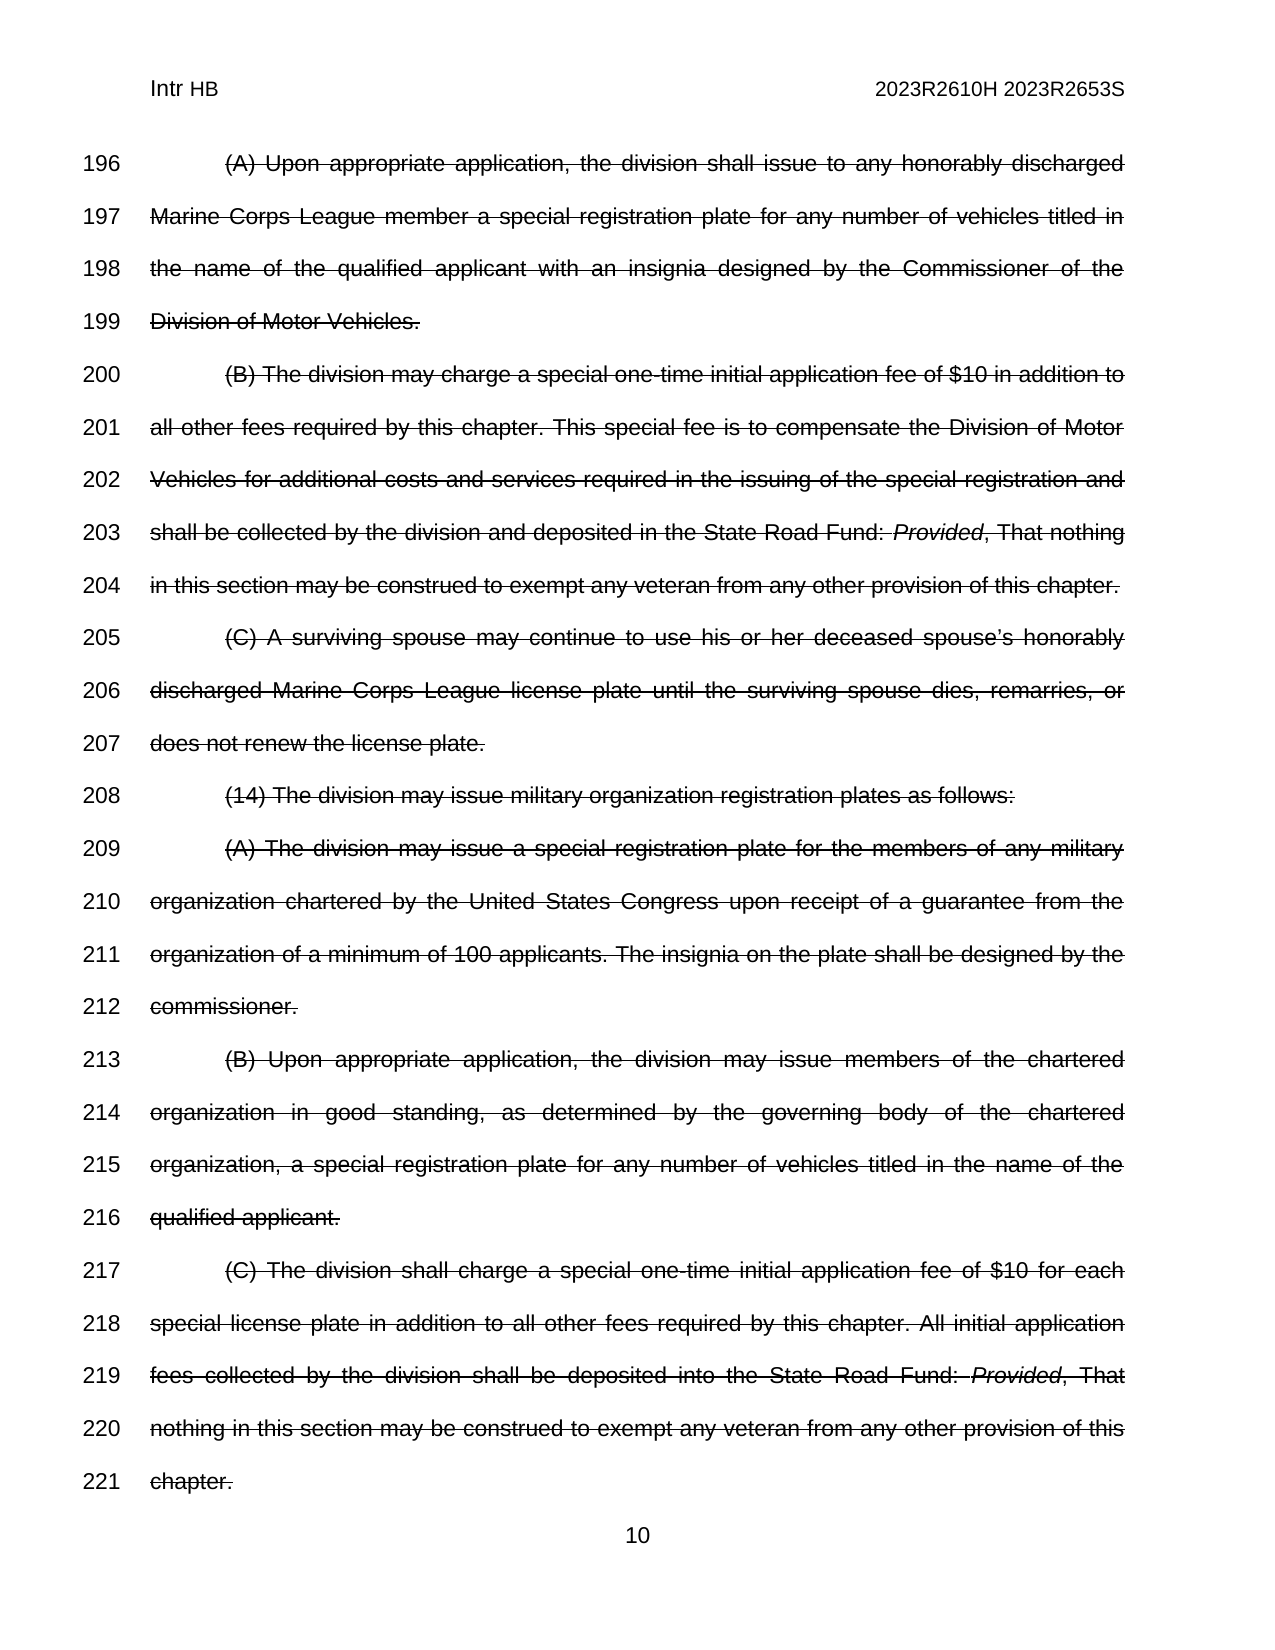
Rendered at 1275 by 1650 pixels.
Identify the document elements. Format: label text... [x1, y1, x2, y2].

text (B) Upon appropriate application, the division may issue members of the chartered organization in good standing, as determined by the governing body of the chartered organization, a special registration plate for any number of vehicles titled in the name of the qualified applicant. [150, 1046, 1125, 1113]
text (A) The division may issue a special registration plate for the members of any military organization chartered by the United States Congress upon receipt of a guarantee from the organization of a minimum of 100 applicants. The insignia on the plate shall be designed by the commissioner. [150, 956, 1125, 1020]
text (C) The division shall charge a special one-time initial application fee of $10 for each special license plate in addition to all other fees required by this chapter. All initial application fees collected by the division shall be deposited into the State Road Fund: Provided, That nothing in this section may be construed to exempt any veteran from any other provision of this chapter. [150, 1257, 1125, 1324]
text (B) The division may charge a special one-time initial application fee of $10 in addition to all other fees required by this chapter. This special fee is to compensate the Division of Motor Vehicles for additional costs and services required in the issuing of the special registration and shall be collected by the division and deposited in the State Road Fund: Provided, That nothing in this section may be construed to exempt any veteran from any other provision of this chapter. [150, 361, 1125, 480]
text (A) Upon appropriate application, the division shall issue to any honorably discharged Marine Corps League member a special registration plate for any number of vehicles titled in the name of the qualified applicant with an insignia designed by the Commissioner of the Division of Motor Vehicles. [150, 150, 1125, 334]
text (C) The division shall charge a special one-time initial application fee of $10 for each special license plate in addition to all other fees required by this chapter. All initial application fees collected by the division shall be deposited into the State Road Fund: Provided, That nothing in this section may be construed to exempt any veteran from any other provision of this chapter. [150, 1325, 1125, 1429]
text (C) A surviving spouse may continue to use his or her deceased spouse’s honorably discharged Marine Corps League license plate until the surviving spouse dies, remarries, or does not renew the license plate. [150, 624, 1125, 691]
text (A) The division may issue a special registration plate for the members of any military organization chartered by the United States Congress upon receipt of a guarantee from the organization of a minimum of 100 applicants. The insignia on the plate shall be designed by the commissioner. [150, 835, 1125, 955]
text (B) The division may charge a special one-time initial application fee of $10 in addition to all other fees required by this chapter. This special fee is to compensate the Division of Motor Vehicles for additional costs and services required in the issuing of the special registration and shall be collected by the division and deposited in the State Road Fund: Provided, That nothing in this section may be construed to exempt any veteran from any other provision of this chapter. [150, 482, 1125, 598]
text (B) Upon appropriate application, the division may issue members of the chartered organization in good standing, as determined by the governing body of the chartered organization, a special registration plate for any number of vehicles titled in the name of the qualified applicant. [150, 1114, 1125, 1231]
text (14) The division may issue military organization registration plates as follows: [150, 782, 1125, 809]
text (C) A surviving spouse may continue to use his or her deceased spouse’s honorably discharged Marine Corps League license plate until the surviving spouse dies, remarries, or does not renew the license plate. [150, 693, 1125, 756]
text (C) The division shall charge a special one-time initial application fee of $10 for each special license plate in addition to all other fees required by this chapter. All initial application fees collected by the division shall be deposited into the State Road Fund: Provided, That nothing in this section may be construed to exempt any veteran from any other provision of this chapter. [150, 1430, 1125, 1494]
